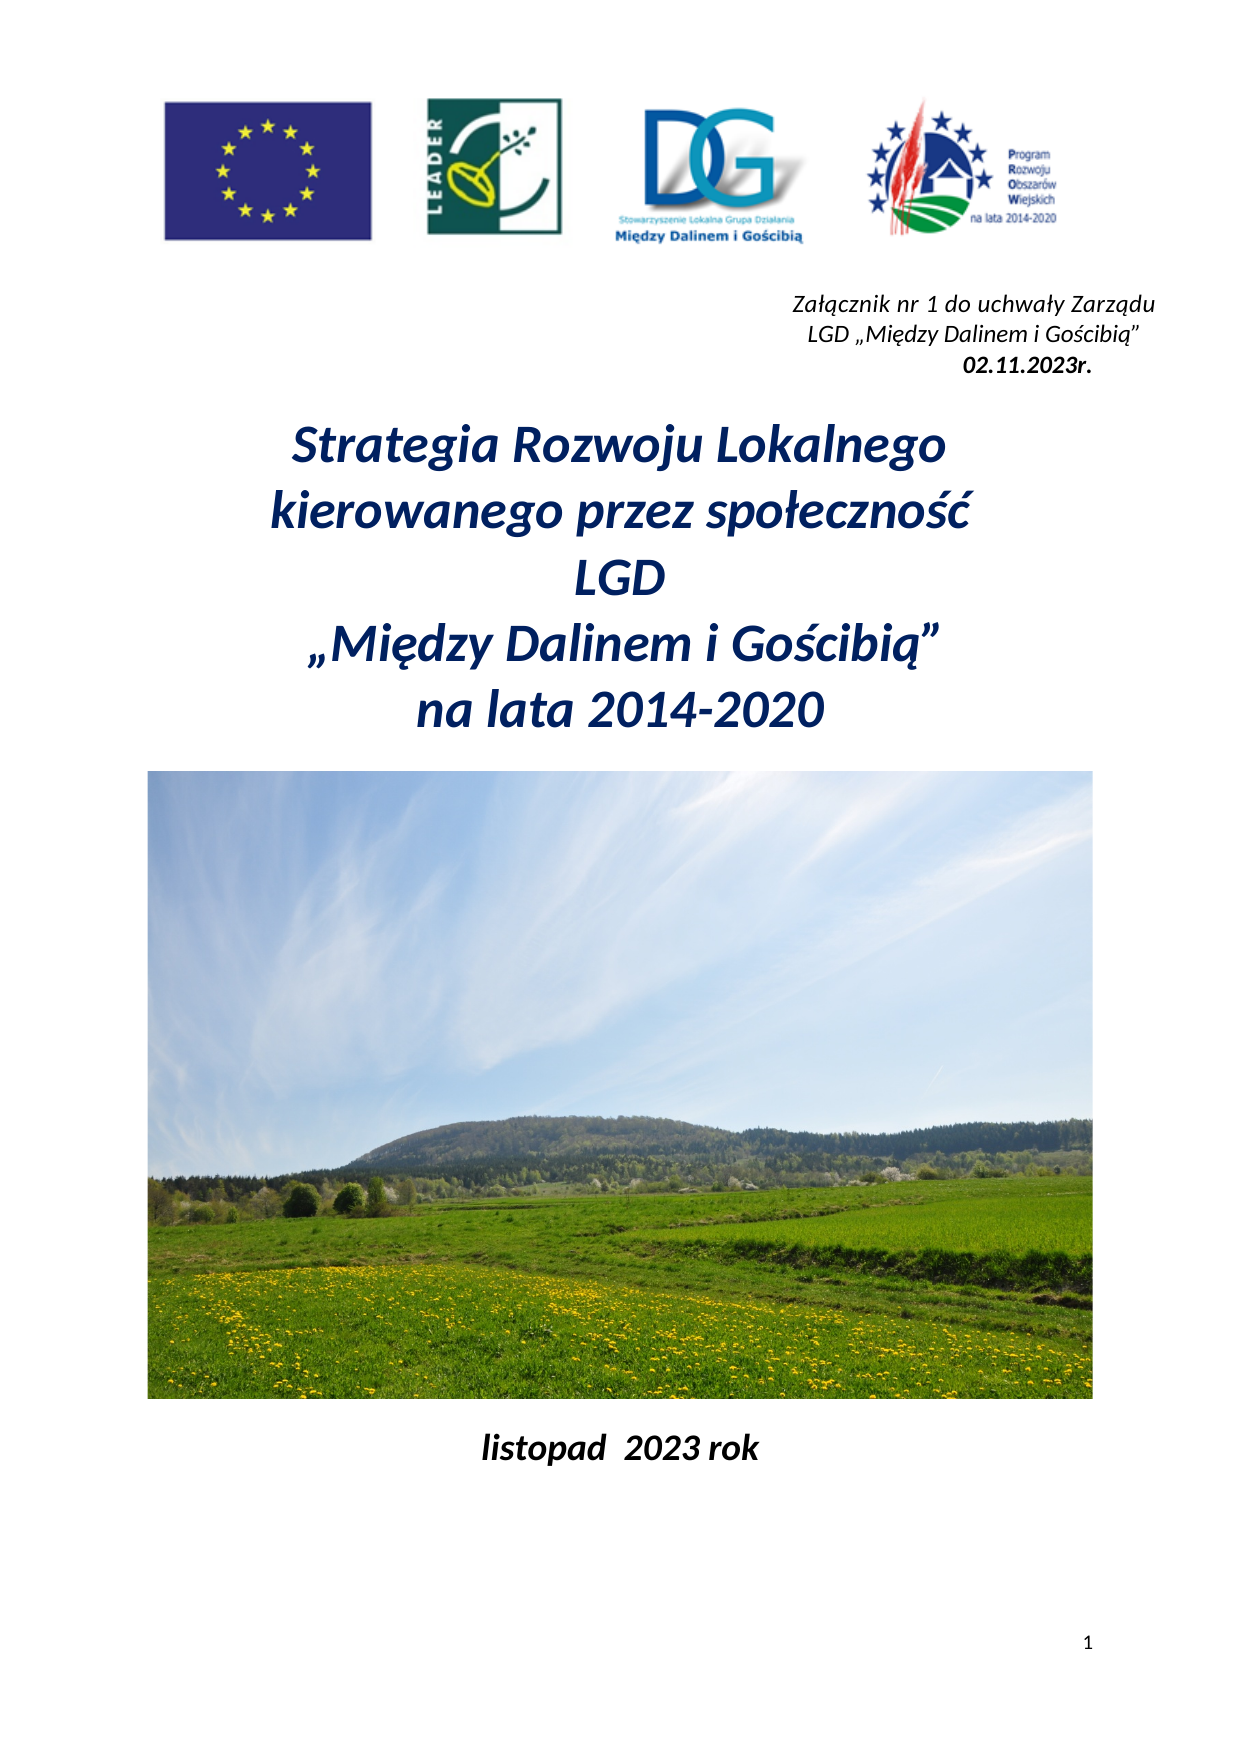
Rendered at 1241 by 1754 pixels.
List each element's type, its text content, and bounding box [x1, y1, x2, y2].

picture [147, 88, 1093, 258]
text „Między Dalinem i Gościbią” [148, 608, 1093, 674]
text 02.11.2023r. [148, 349, 1093, 379]
text LGD „Między Dalinem i Gościbią” [148, 318, 1093, 349]
text kierowanego przez społeczność [148, 476, 1093, 542]
text Strategia Rozwoju Lokalnego [148, 410, 1093, 476]
picture [147, 771, 1093, 1399]
text LGD [148, 542, 1093, 608]
text listopad 2023 rok [148, 1424, 1093, 1469]
text Załącznik nr 1 do uchwały Zarządu [148, 288, 1093, 318]
text na lata 2014-2020 [148, 674, 1093, 741]
